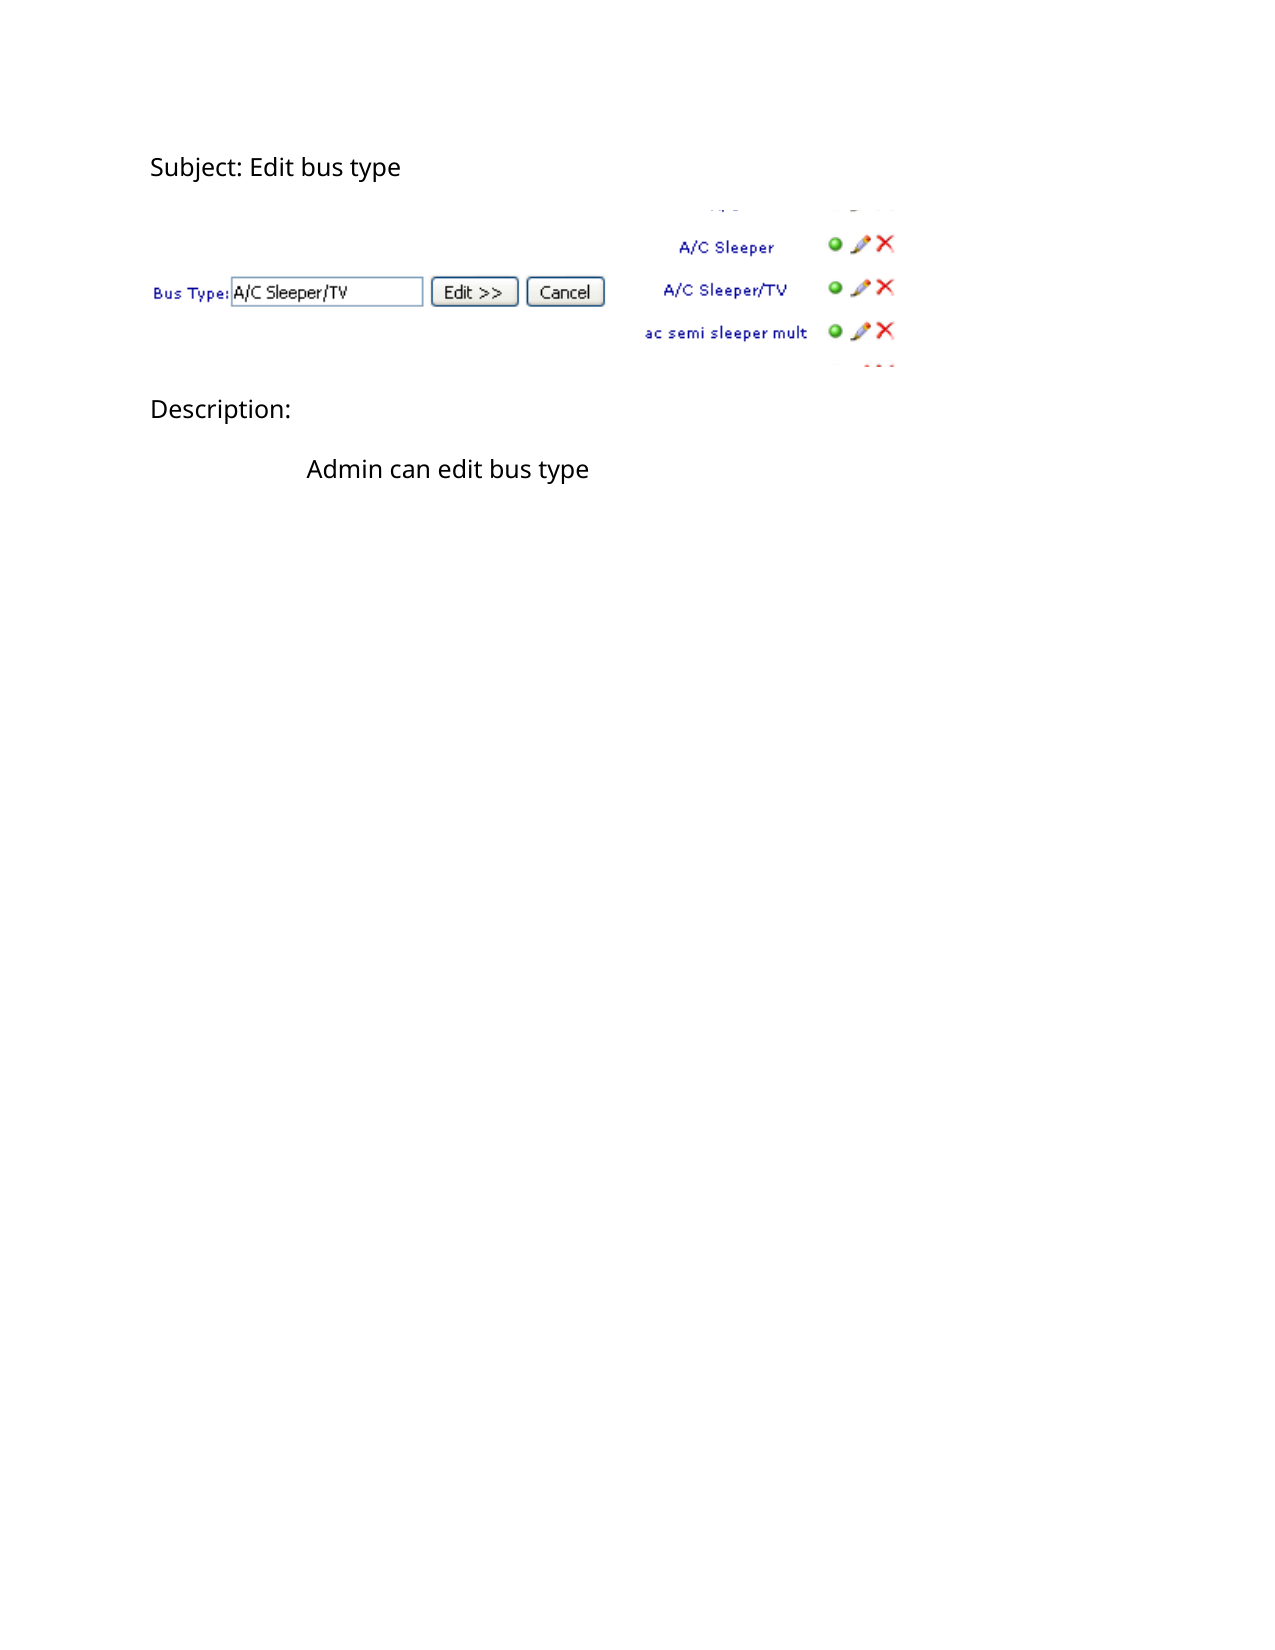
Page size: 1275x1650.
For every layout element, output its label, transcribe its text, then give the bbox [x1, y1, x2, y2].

text Description: [150, 392, 1125, 426]
picture [150, 210, 968, 367]
text Subject: Edit bus type [150, 150, 1125, 184]
text Admin can edit bus type [150, 452, 1125, 486]
